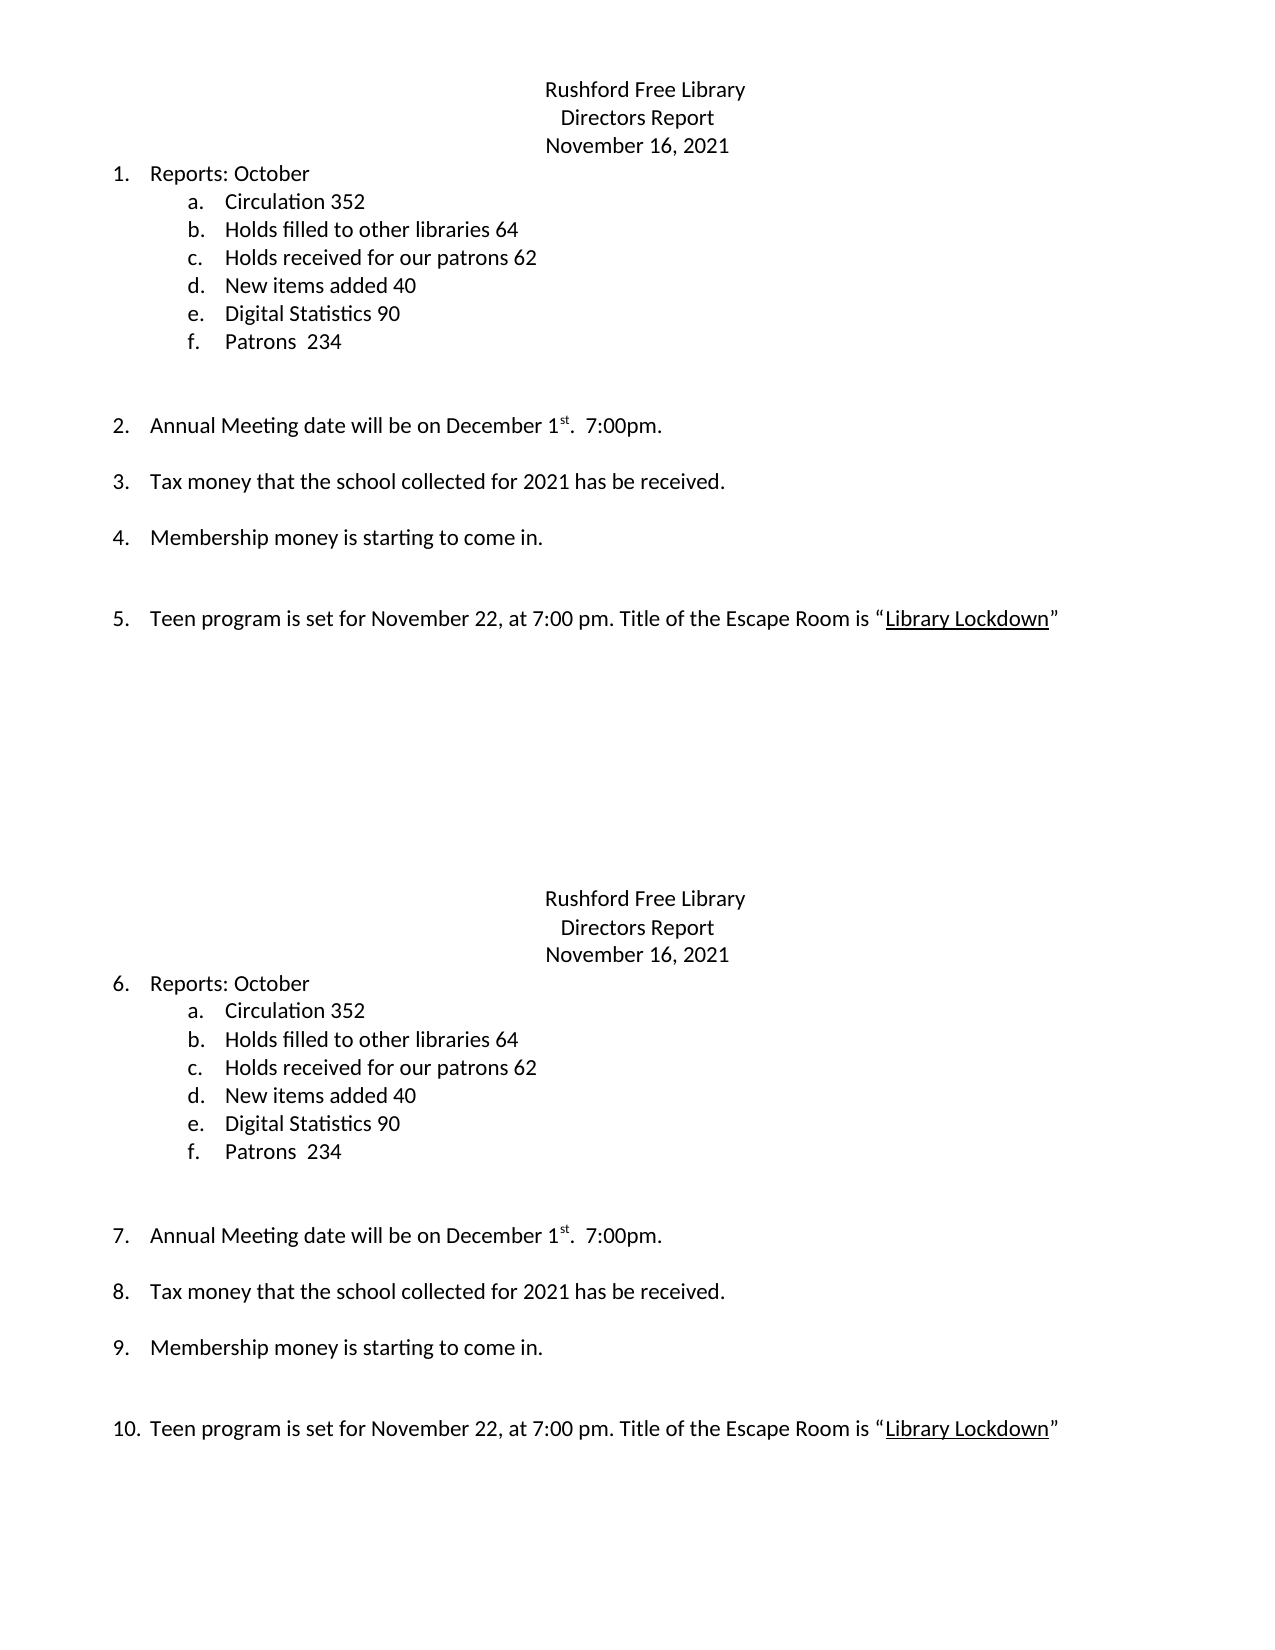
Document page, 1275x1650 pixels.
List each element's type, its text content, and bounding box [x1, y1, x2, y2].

list Digital Statistics 90 [187, 299, 1200, 327]
list New items added 40 [187, 1081, 1200, 1109]
text November 16, 2021 [75, 131, 1200, 159]
list Teen program is set for November 22, at 7:00 pm. Title of the Escape Room is “Library Lockdown” [112, 604, 1200, 632]
text November 16, 2021 [75, 941, 1200, 969]
list Reports: October [112, 159, 1200, 187]
list Annual Meeting date will be on December 1st. 7:00pm. [112, 1221, 1200, 1249]
list Holds received for our patrons 62 [187, 1053, 1200, 1081]
list Patrons 234 [187, 1137, 1200, 1165]
list Holds filled to other libraries 64 [187, 215, 1200, 243]
list Holds filled to other libraries 64 [187, 1025, 1200, 1053]
list Tax money that the school collected for 2021 has be received. [112, 1277, 1200, 1305]
list Reports: October [112, 969, 1200, 997]
list New items added 40 [187, 271, 1200, 299]
text Rushford Free Library [75, 75, 1200, 103]
text Directors Report [75, 913, 1200, 941]
list Circulation 352 [187, 997, 1200, 1025]
list Patrons 234 [187, 327, 1200, 355]
list Membership money is starting to come in. [112, 523, 1200, 551]
list Holds received for our patrons 62 [187, 243, 1200, 271]
text Directors Report [75, 103, 1200, 131]
list Tax money that the school collected for 2021 has be received. [112, 467, 1200, 495]
list Membership money is starting to come in. [112, 1333, 1200, 1361]
list Circulation 352 [187, 187, 1200, 215]
text Rushford Free Library [75, 884, 1200, 913]
list Digital Statistics 90 [187, 1109, 1200, 1137]
list Annual Meeting date will be on December 1st. 7:00pm. [112, 411, 1200, 439]
list Teen program is set for November 22, at 7:00 pm. Title of the Escape Room is “Library Lockdown” [112, 1414, 1200, 1442]
